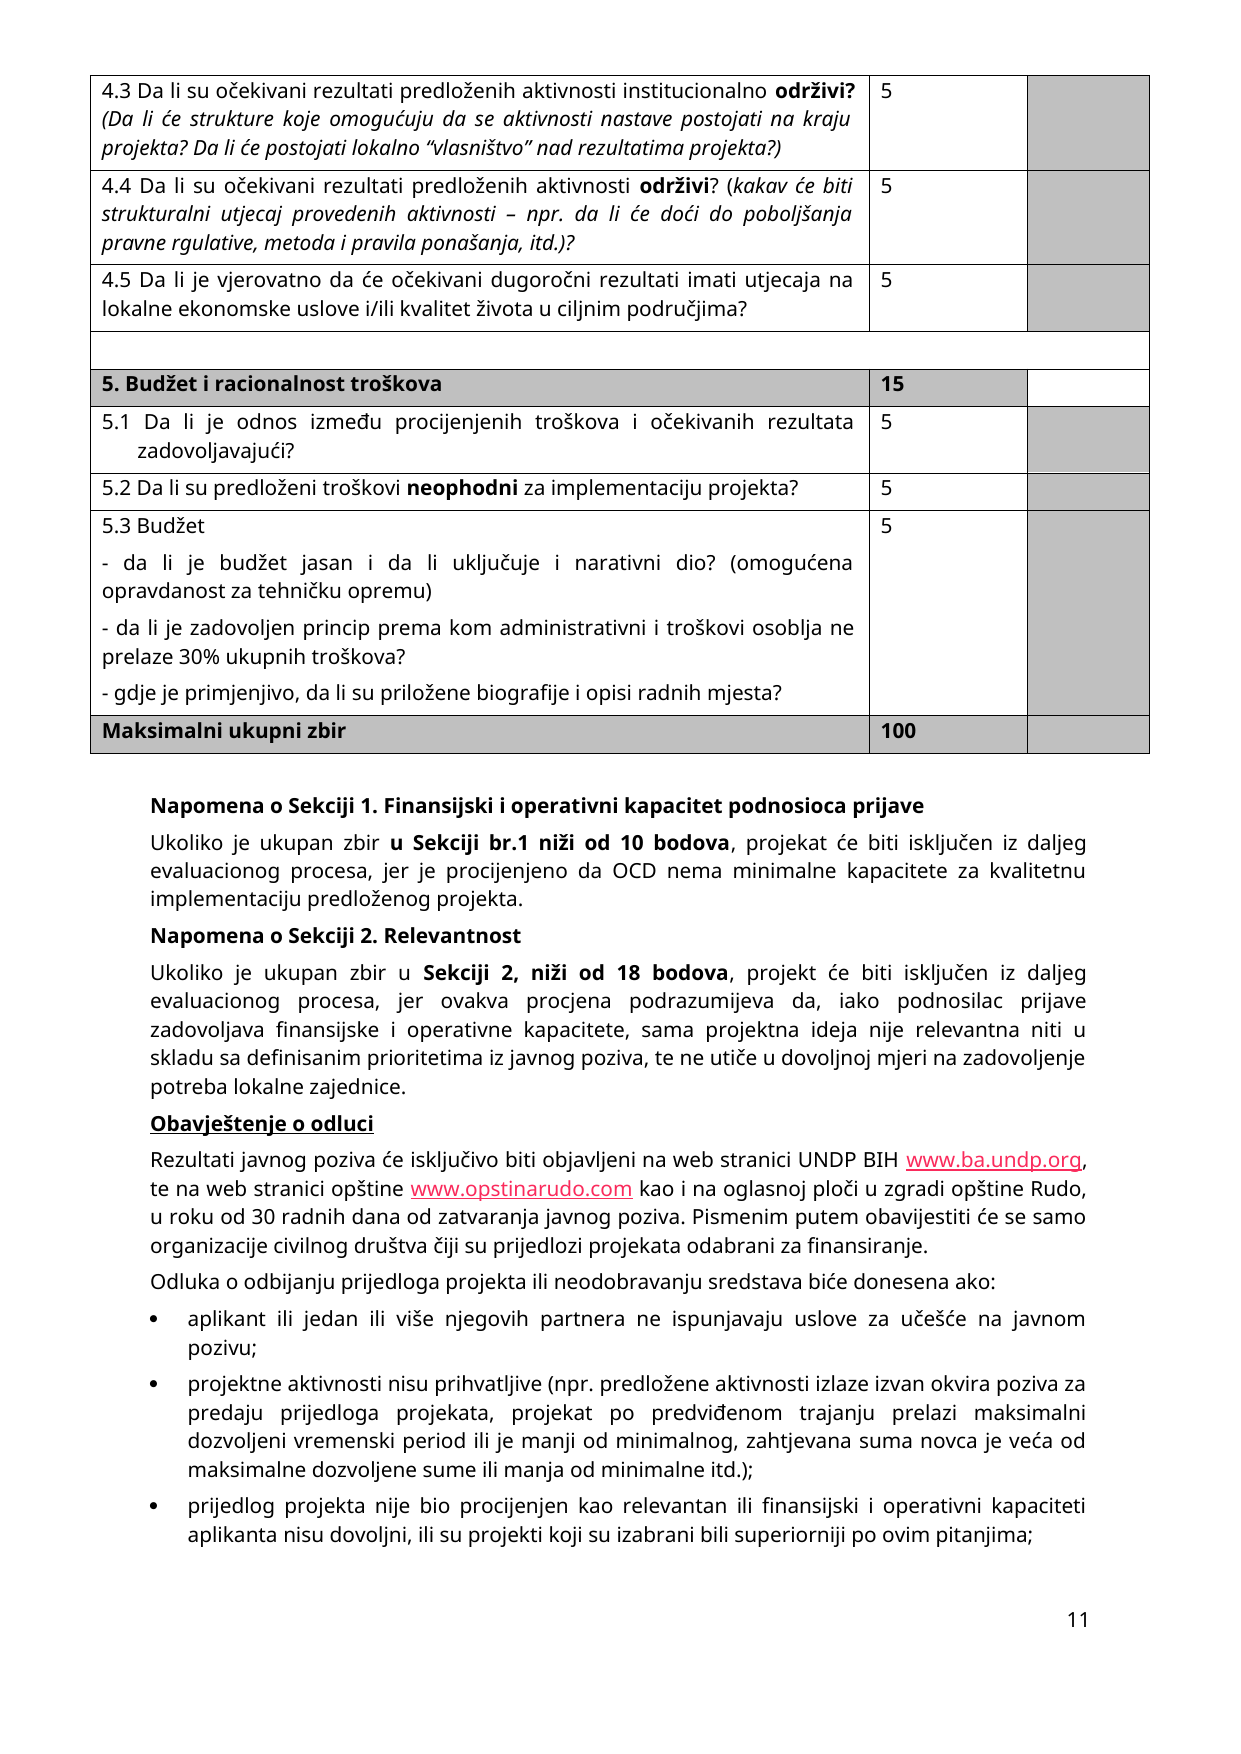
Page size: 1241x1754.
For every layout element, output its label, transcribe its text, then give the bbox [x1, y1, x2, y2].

text Ukoliko je ukupan zbir u Sekciji 2, niži od 18 bodova, projekt će biti isključen iz daljeg evaluacionog procesa, jer ovakva procjena podrazumijeva da, iako podnosilac prijave zadovoljava finansijske i operativne kapacitete, sama projektna ideja nije relevantna niti u skladu sa definisanim prioritetima iz javnog poziva, te ne utiče u dovoljnoj mjeri na zadovoljenje potreba lokalne zajednice. [150, 958, 1087, 1100]
table_cell 5 [870, 265, 1027, 331]
text Napomena o Sekciji 2. Relevantnost [150, 921, 1087, 950]
table_cell 5.1 Da li je odnos između procijenjenih troškova i očekivanih rezultata zadovoljavajući? [91, 407, 869, 472]
table_cell [1028, 265, 1149, 331]
text Napomena o Sekciji 1. Finansijski i operativni kapacitet podnosioca prijave [150, 791, 1087, 819]
table_cell [1028, 171, 1149, 264]
table_cell Maksimalni ukupni zbir [91, 716, 869, 753]
table_cell 5. Budžet i racionalnost troškova [91, 370, 869, 406]
list projektne aktivnosti nisu prihvatljive (npr. predložene aktivnosti izlaze izvan okvira poziva za predaju prijedloga projekata, projekat po predviđenom trajanju prelazi maksimalni dozvoljeni vremenski period ili je manji od minimalnog, zahtjevana suma novca je veća od maksimalne dozvoljene sume ili manja od minimalne itd.); [150, 1369, 1087, 1483]
table_cell 5 [870, 76, 1027, 170]
table_cell [91, 332, 1149, 368]
table_cell 5 [870, 511, 1027, 715]
table_cell 5.2 Da li su predloženi troškovi neophodni za implementaciju projekta? [91, 474, 869, 510]
table_cell 4.3 Da li su očekivani rezultati predloženih aktivnosti institucionalno održivi? (Da li će strukture koje omogućuju da se aktivnosti nastave postojati na kraju projekta? Da li će postojati lokalno “vlasništvo” nad rezultatima projekta?) [91, 76, 869, 170]
table_cell [1028, 76, 1149, 170]
table_cell [1028, 511, 1149, 715]
text Odluka o odbijanju prijedloga projekta ili neodobravanju sredstava biće donesena ako: [150, 1267, 1087, 1296]
list prijedlog projekta nije bio procijenjen kao relevantan ili finansijski i operativni kapaciteti aplikanta nisu dovoljni, ili su projekti koji su izabrani bili superiorniji po ovim pitanjima; [150, 1492, 1087, 1548]
table_cell [1028, 370, 1149, 406]
table_cell [1028, 716, 1149, 753]
table_cell [1028, 474, 1149, 510]
table_cell 5.3 Budžet - da li je budžet jasan i da li uključuje i narativni dio? (omogućena opravdanost za tehničku opremu) - da li je zadovoljen princip prema kom administrativni i troškovi osoblja ne prelaze 30% ukupnih troškova? - gdje je primjenjivo, da li su priložene biografije i opisi radnih mjesta? [91, 511, 869, 715]
list aplikant ili jedan ili više njegovih partnera ne ispunjavaju uslove za učešće na javnom pozivu; [150, 1304, 1087, 1361]
table_cell 4.4 Da li su očekivani rezultati predloženih aktivnosti održivi? (kakav će biti strukturalni utjecaj provedenih aktivnosti – npr. da li će doći do poboljšanja pravne rgulative, metoda i pravila ponašanja, itd.)? [91, 171, 869, 264]
table_cell [1028, 407, 1149, 472]
table_cell 4.5 Da li je vjerovatno da će očekivani dugoročni rezultati imati utjecaja na lokalne ekonomske uslove i/ili kvalitet života u ciljnim područjima? [91, 265, 869, 331]
table_cell 5 [870, 171, 1027, 264]
table_cell 15 [870, 370, 1027, 406]
text Obavještenje o odluci [150, 1109, 1087, 1137]
table_cell 100 [870, 716, 1027, 753]
table_cell 5 [870, 407, 1027, 472]
text Ukoliko je ukupan zbir u Sekciji br.1 niži od 10 bodova, projekat će biti isključen iz daljeg evaluacionog procesa, jer je procijenjeno da OCD nema minimalne kapacitete za kvalitetnu implementaciju predloženog projekta. [150, 828, 1087, 913]
text Rezultati javnog poziva će isključivo biti objavljeni na web stranici UNDP BIH www.ba.undp.org, te na web stranici opštine www.opstinarudo.com kao i na oglasnoj ploči u zgradi opštine Rudo, u roku od 30 radnih dana od zatvaranja javnog poziva. Pismenim putem obavijestiti će se samo organizacije civilnog društva čiji su prijedlozi projekata odabrani za finansiranje. [150, 1145, 1087, 1259]
table_cell 5 [870, 474, 1027, 510]
